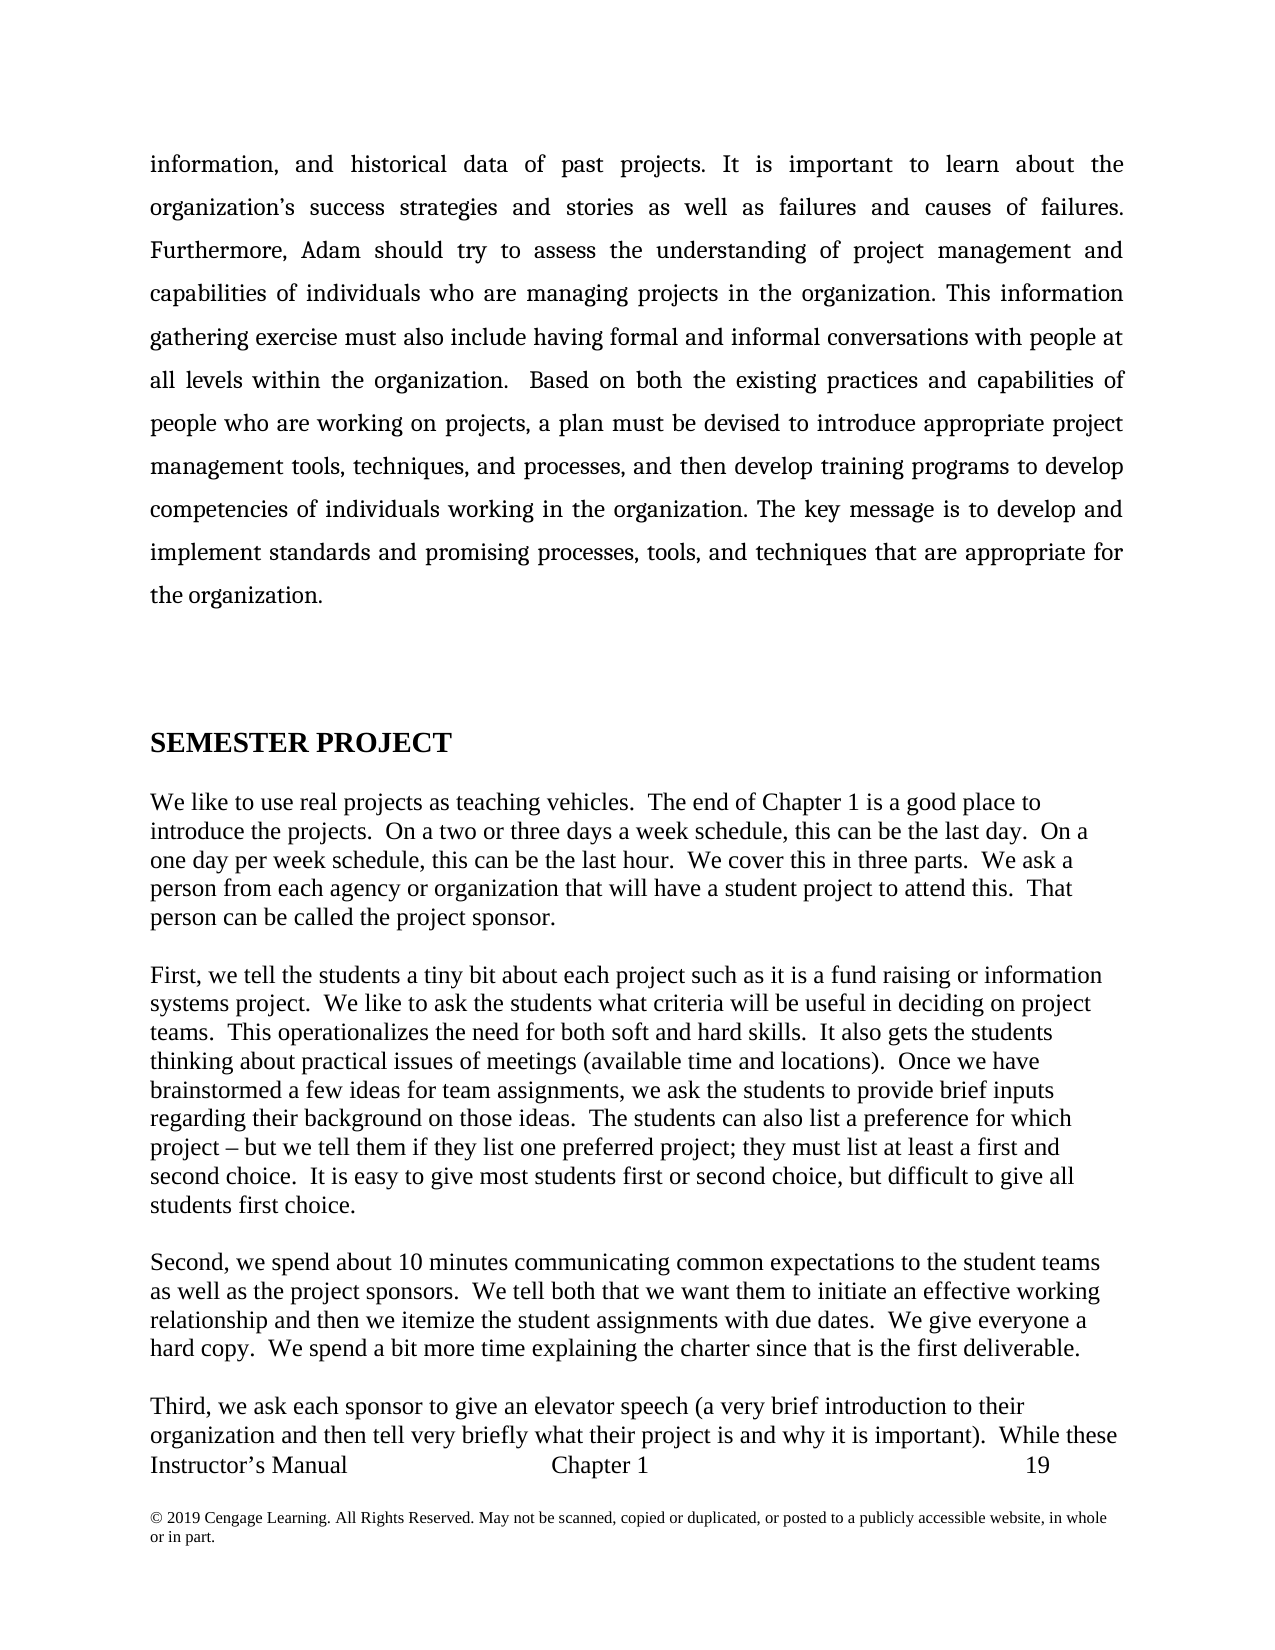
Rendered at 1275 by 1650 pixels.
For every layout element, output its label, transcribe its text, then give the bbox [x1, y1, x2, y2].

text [150, 1391, 1125, 1448]
text Second, we spend about 10 minutes communicating common expectations to the student teams as well as the project sponsors. We tell both that we want them to initiate an effective working relationship and then we itemize the student assignments with due dates. We give everyone a hard copy. We spend a bit more time explaining the charter since that is the first deliverable. [150, 1247, 1125, 1362]
text We like to use real projects as teaching vehicles. The end of Chapter 1 is a good place to introduce the projects. On a two or three days a week schedule, this can be the last day. On a one day per week schedule, this can be the last hour. We cover this in three parts. We ask a person from each agency or organization that will have a student project to attend this. That person can be called the project sponsor. [150, 787, 1125, 931]
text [150, 150, 1125, 610]
text SEMESTER PROJECT [150, 725, 1125, 758]
text First, we tell the students a tiny bit about each project such as it is a fund raising or information systems project. We like to ask the students what criteria will be useful in deciding on project teams. This operationalizes the need for both soft and hard skills. It also gets the students thinking about practical issues of meetings (available time and locations). Once we have brainstormed a few ideas for team assignments, we ask the students to provide brief inputs regarding their background on those ideas. The students can also list a preference for which project – but we tell them if they list one preferred project; they must list at least a first and second choice. It is easy to give most students first or second choice, but difficult to give all students first choice. [150, 960, 1125, 1218]
